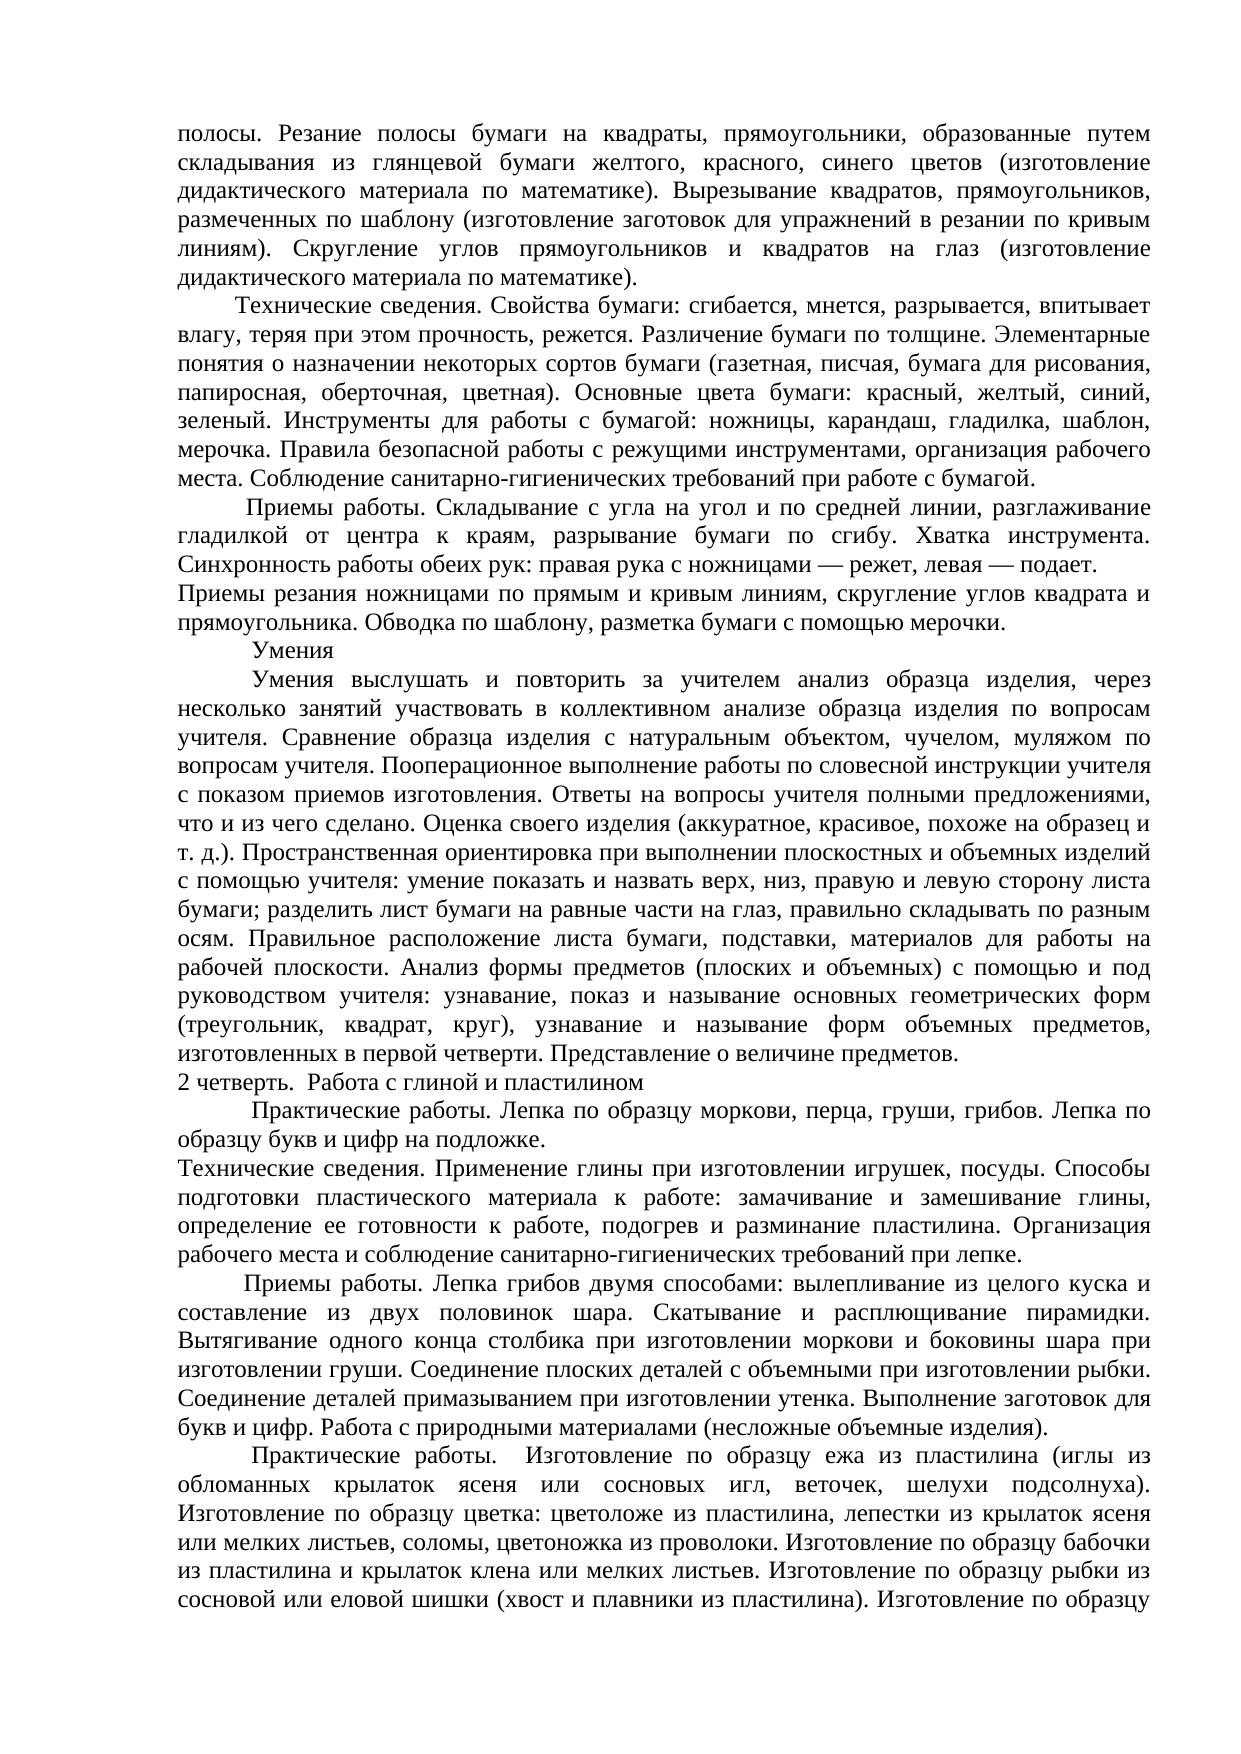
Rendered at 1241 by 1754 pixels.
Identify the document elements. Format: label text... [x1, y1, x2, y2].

text Технические сведения. Применение глины при изготовлении игрушек, посуды. Способы подготовки пластического материала к работе: замачивание и замешивание глины, определение ее готовности к работе, подогрев и разминание пластилина. Организация рабочего места и соблюдение санитарно-гигиенических требований при лепке. [177, 1153, 1152, 1268]
text Технические сведения. Свойства бумаги: сгибается, мнется, разрывается, впитывает влагу, теряя при этом прочность, режется. Различение бумаги по толщине. Элементарные понятия о назначении некоторых сортов бумаги (газетная, писчая, бумага для рисования, папиросная, оберточная, цветная). Основные цвета бумаги: красный, желтый, синий, зеленый. Инструменты для работы с бумагой: ножницы, карандаш, гладилка, шаблон, мерочка. Правила безопасной работы с режущими инструментами, организация рабочего места. Соблюдение санитарно-гигиенических требований при работе с бумагой. [177, 291, 1152, 492]
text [177, 118, 1152, 291]
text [177, 1441, 1152, 1613]
text Практические работы. Лепка по образцу моркови, перца, груши, грибов. Лепка по образцу букв и цифр на подложке. [177, 1096, 1152, 1153]
text Умения выслушать и повторить за учителем анализ образца изделия, через несколько занятий участвовать в коллективном анализе образца изделия по вопросам учителя. Сравнение образца изделия с натуральным объектом, чучелом, муляжом по вопросам учителя. Пооперационное выполнение работы по словесной инструкции учителя с показом приемов изготовления. Ответы на вопросы учителя полными предложениями, что и из чего сделано. Оценка своего изделия (аккуратное, красивое, похоже на образец и т. д.). Пространственная ориентировка при выполнении плоскостных и объемных изделий с помощью учителя: умение показать и назвать верх, низ, правую и левую сторону листа бумаги; разделить лист бумаги на равные части на глаз, правильно складывать по разным осям. Правильное расположение листа бумаги, подставки, материалов для работы на рабочей плоскости. Анализ формы предметов (плоских и объемных) с помощью и под руководством учителя: узнавание, показ и называние основных геометрических форм (треугольник, квадрат, круг), узнавание и называние форм объемных предметов, изготовленных в первой четверти. Представление о величине предметов. [177, 664, 1152, 1067]
text 2 четверть. Работа с глиной и пластилином [177, 1067, 1152, 1096]
text Умения [177, 636, 1152, 664]
text Приемы работы. Складывание с угла на угол и по средней линии, разглаживание гладилкой от центра к краям, разрывание бумаги по сгибу. Хватка инструмента. Синхронность работы обеих рук: правая рука с ножницами — режет, левая — подает. [177, 492, 1152, 578]
text Приемы резания ножницами по прямым и кривым линиям, скругление углов квадрата и прямоугольника. Обводка по шаблону, разметка бумаги с помощью мерочки. [177, 578, 1152, 636]
text Приемы работы. Лепка грибов двумя способами: вылепливание из целого куска и составление из двух половинок шара. Скатывание и расплющивание пирамидки. Вытягивание одного конца столбика при изготовлении моркови и боковины шара при изготовлении груши. Соединение плоских деталей с объемными при изготовлении рыбки. Соединение деталей примазыванием при изготовлении утенка. Выполнение заготовок для букв и цифр. Работа с природными материалами (несложные объемные изделия). [177, 1268, 1152, 1441]
